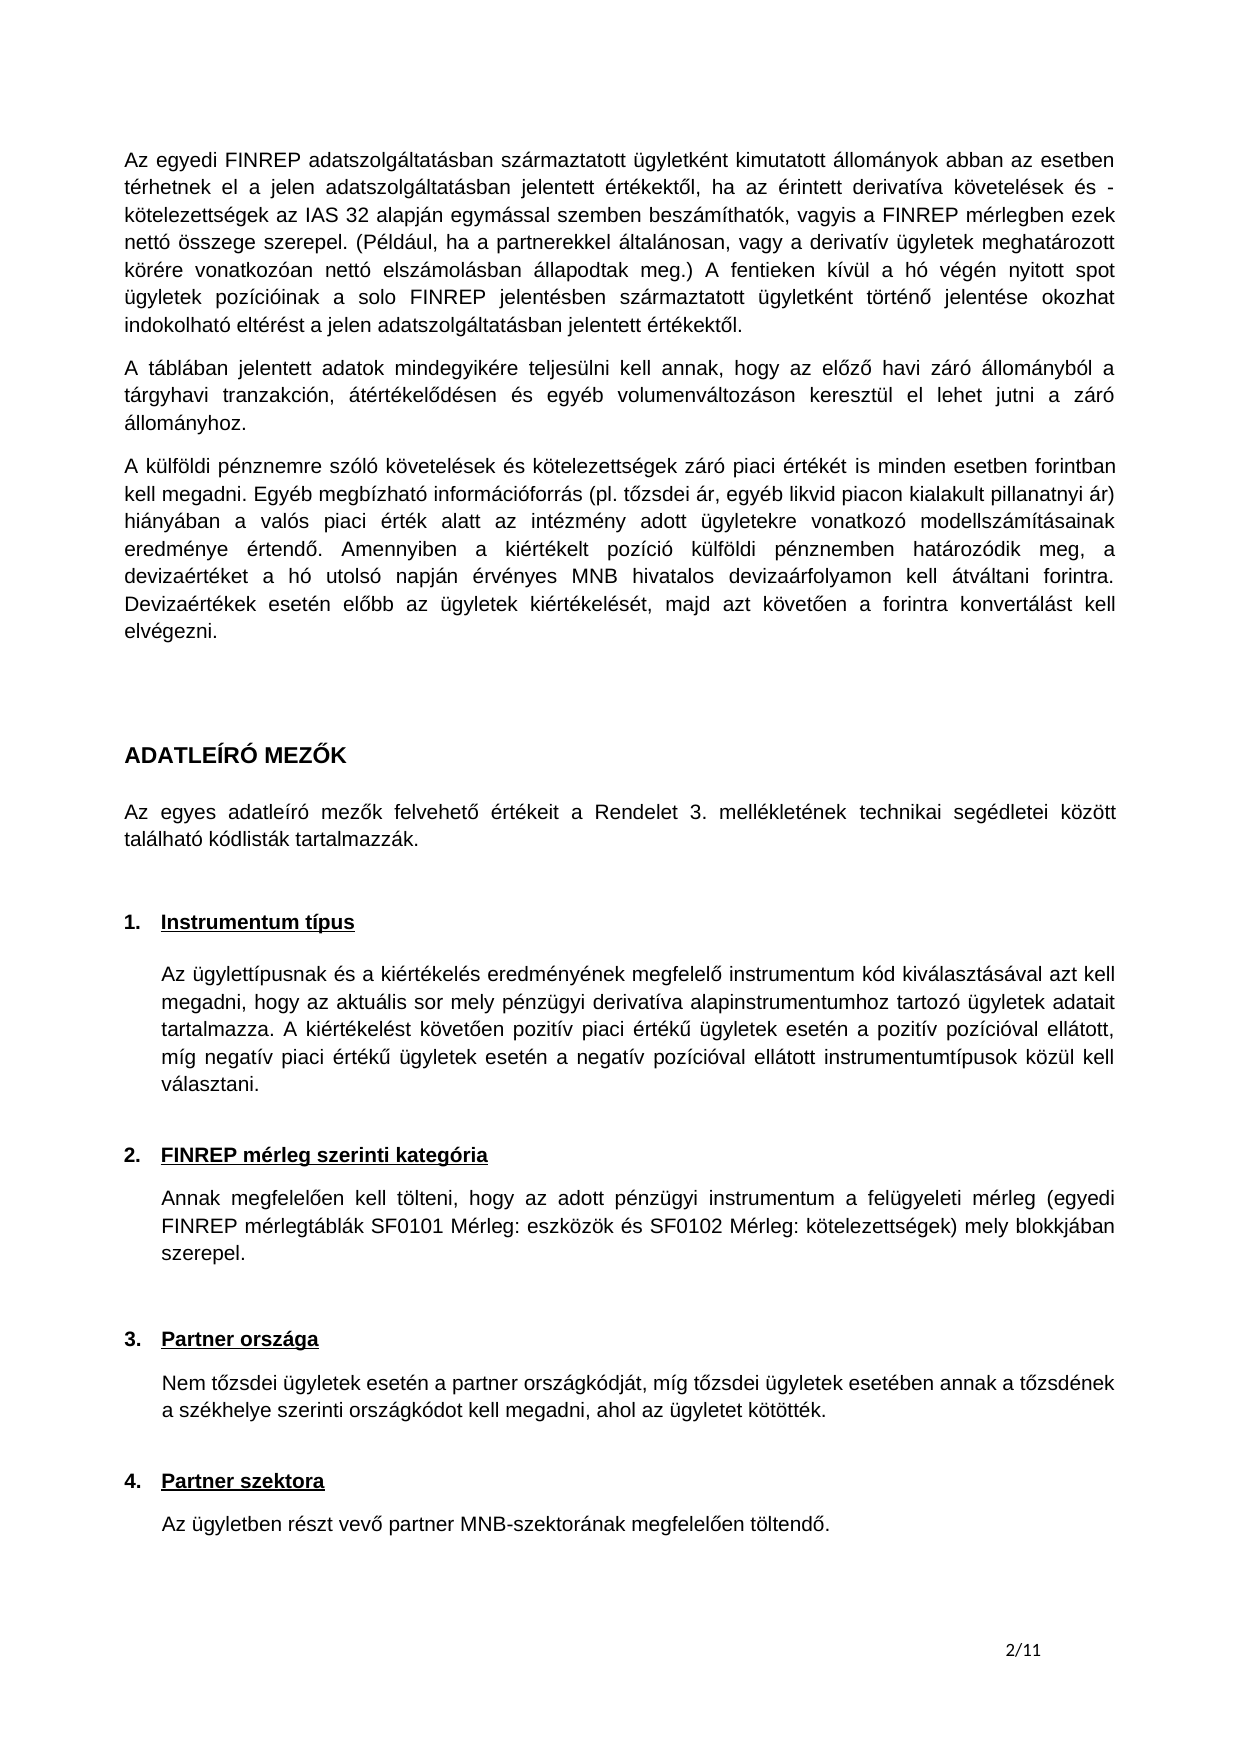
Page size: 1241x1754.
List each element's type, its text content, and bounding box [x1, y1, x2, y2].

text A táblában jelentett adatok mindegyikére teljesülni kell annak, hogy az előző havi záró állományból a tárgyhavi tranzakción, átértékelődésen és egyéb volumenváltozáson keresztül el lehet jutni a záró állományhoz. [124, 356, 1116, 435]
list ADATLEÍRÓ MEZŐK [124, 742, 1116, 768]
list Nem tőzsdei ügyletek esetén a partner országkódját, míg tőzsdei ügyletek esetében annak a tőzsdének a székhelye szerinti országkódot kell megadni, ahol az ügyletet kötötték. [162, 1370, 1116, 1422]
list FINREP mérleg szerinti kategória [123, 1143, 1116, 1167]
text Az egyes adatleíró mezők felvehető értékeit a Rendelet 3. mellékletének technikai segédletei között található kódlisták tartalmazzák. [124, 800, 1116, 851]
text A külföldi pénznemre szóló követelések és kötelezettségek záró piaci értékét is minden esetben forintban kell megadni. Egyéb megbízható információforrás (pl. tőzsdei ár, egyéb likvid piacon kialakult pillanatnyi ár) hiányában a valós piaci érték alatt az intézmény adott ügyletekre vonatkozó modellszámításainak eredménye értendő. Amennyiben a kiértékelt pozíció külföldi pénznemben határozódik meg, a devizaértéket a hó utolsó napján érvényes MNB hivatalos devizaárfolyamon kell átváltani forintra. Devizaértékek esetén előbb az ügyletek kiértékelését, majd azt követően a forintra konvertálást kell elvégezni. [124, 454, 1116, 643]
list Partner országa [124, 1327, 1116, 1351]
list Az ügyletben részt vevő partner MNB-szektorának megfelelően töltendő. [162, 1512, 1116, 1536]
list Az ügylettípusnak és a kiértékelés eredményének megfelelő instrumentum kód kiválasztásával azt kell megadni, hogy az aktuális sor mely pénzügyi derivatíva alapinstrumentumhoz tartozó ügyletek adatait tartalmazza. A kiértékelést követően pozitív piaci értékű ügyletek esetén a pozitív pozícióval ellátott, míg negatív piaci értékű ügyletek esetén a negatív pozícióval ellátott instrumentumtípusok közül kell választani. [161, 962, 1116, 1096]
list Annak megfelelően kell tölteni, hogy az adott pénzügyi instrumentum a felügyeleti mérleg (egyedi FINREP mérlegtáblák SF0101 Mérleg: eszközök és SF0102 Mérleg: kötelezettségek) mely blokkjában szerepel. [161, 1186, 1116, 1265]
list Instrumentum típus [123, 910, 1116, 934]
list Partner szektora [124, 1468, 1116, 1492]
text Az egyedi FINREP adatszolgáltatásban származtatott ügyletként kimutatott állományok abban az esetben térhetnek el a jelen adatszolgáltatásban jelentett értékektől, ha az érintett derivatíva követelések és -kötelezettségek az IAS 32 alapján egymással szemben beszámíthatók, vagyis a FINREP mérlegben ezek nettó összege szerepel. (Például, ha a partnerekkel általánosan, vagy a derivatív ügyletek meghatározott körére vonatkozóan nettó elszámolásban állapodtak meg.) A fentieken kívül a hó végén nyitott spot ügyletek pozícióinak a solo FINREP jelentésben származtatott ügyletként történő jelentése okozhat indokolható eltérést a jelen adatszolgáltatásban jelentett értékektől. [124, 148, 1116, 337]
